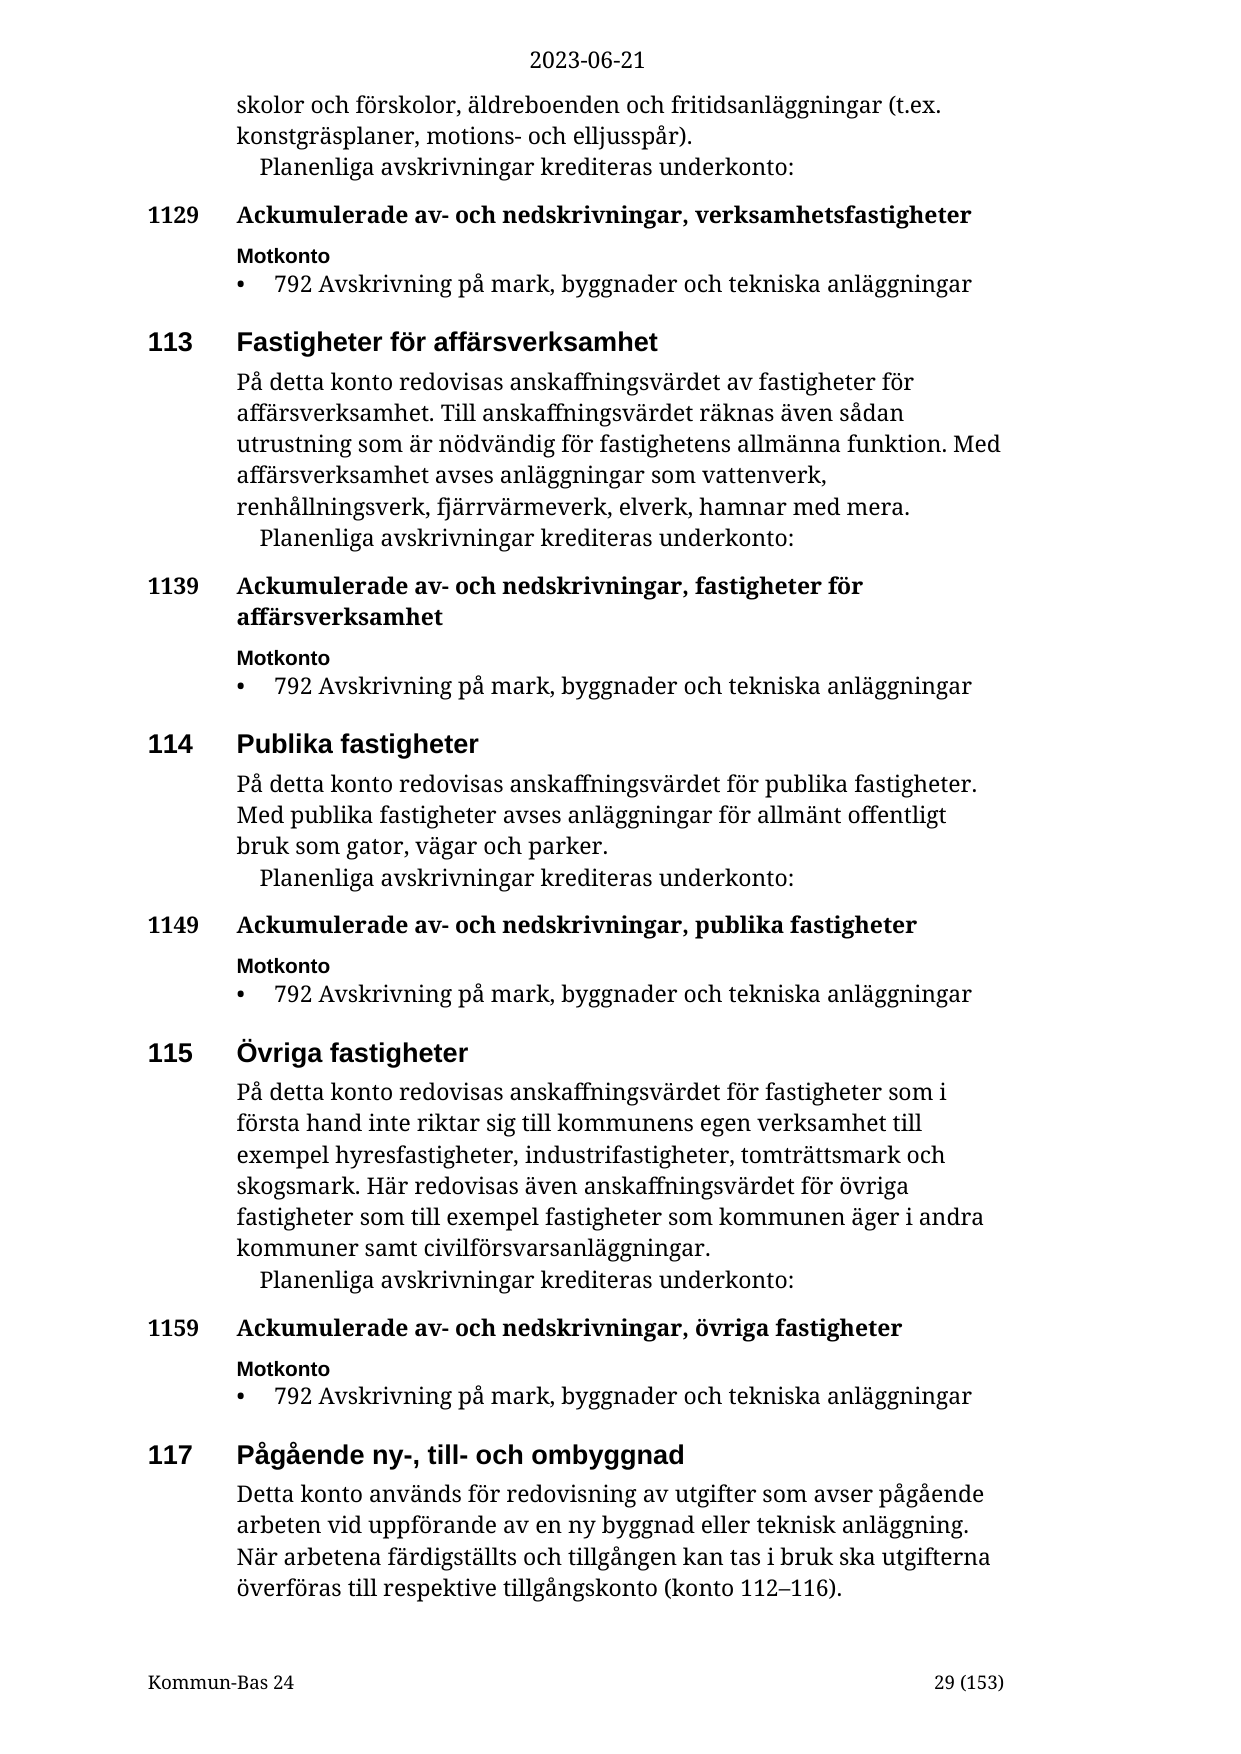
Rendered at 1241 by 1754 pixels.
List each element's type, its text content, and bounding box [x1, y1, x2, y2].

text Planenliga avskrivningar krediteras underkonto: [236, 862, 1004, 893]
text Detta konto används för redovisning av utgifter som avser pågående arbeten vid uppförande av en ny byggnad eller teknisk anläggning. När arbetena färdigställts och tillgången kan tas i bruk ska utgifterna överföras till respektive tillgångskonto (konto 112–116). [236, 1478, 1004, 1603]
text Motkonto [236, 949, 1004, 978]
text Motkonto [236, 239, 1004, 268]
text 792 Avskrivning på mark, byggnader och tekniska anläggningar [236, 978, 1004, 1009]
text Planenliga avskrivningar krediteras underkonto: [236, 1264, 1004, 1295]
subtitle 113 Fastigheter för affärsverksamhet [148, 324, 1004, 357]
subtitle 1159 Ackumulerade av- och nedskrivningar, övriga fastigheter [148, 1312, 1004, 1343]
subtitle 114 Publika fastigheter [148, 726, 1004, 759]
text 792 Avskrivning på mark, byggnader och tekniska anläggningar [236, 670, 1004, 701]
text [236, 89, 1004, 151]
subtitle 117 Pågående ny-, till- och ombyggnad [148, 1437, 1004, 1470]
text På detta konto redovisas anskaffningsvärdet av fastigheter för affärsverksamhet. Till anskaffningsvärdet räknas även sådan utrustning som är nödvändig för fastighetens allmänna funktion. Med affärsverksamhet avses anläggningar som vattenverk, renhållningsverk, fjärrvärmeverk, elverk, hamnar med mera. [236, 366, 1004, 522]
subtitle 1149 Ackumulerade av- och nedskrivningar, publika fastigheter [148, 909, 1004, 941]
text 792 Avskrivning på mark, byggnader och tekniska anläggningar [236, 268, 1004, 299]
text På detta konto redovisas anskaffningsvärdet för publika fastigheter. Med publika fastigheter avses anläggningar för allmänt offentligt bruk som gator, vägar och parker. [236, 768, 1004, 862]
text 792 Avskrivning på mark, byggnader och tekniska anläggningar [236, 1380, 1004, 1412]
subtitle 1139 Ackumulerade av- och nedskrivningar, fastigheter för affärsverksamhet [148, 570, 1004, 632]
text Planenliga avskrivningar krediteras underkonto: [236, 522, 1004, 553]
text Motkonto [236, 641, 1004, 670]
text Motkonto [236, 1351, 1004, 1380]
text Planenliga avskrivningar krediteras underkonto: [236, 151, 1004, 182]
text På detta konto redovisas anskaffningsvärdet för fastigheter som i första hand inte riktar sig till kommunens egen verksamhet till exempel hyresfastigheter, industrifastigheter, tomträttsmark och skogsmark. Här redovisas även anskaffningsvärdet för övriga fastigheter som till exempel fastigheter som kommunen äger i andra kommuner samt civilförsvarsanläggningar. [236, 1076, 1004, 1264]
subtitle 1129 Ackumulerade av- och nedskrivningar, verksamhetsfastigheter [148, 199, 1004, 230]
subtitle 115 Övriga fastigheter [148, 1034, 1004, 1068]
